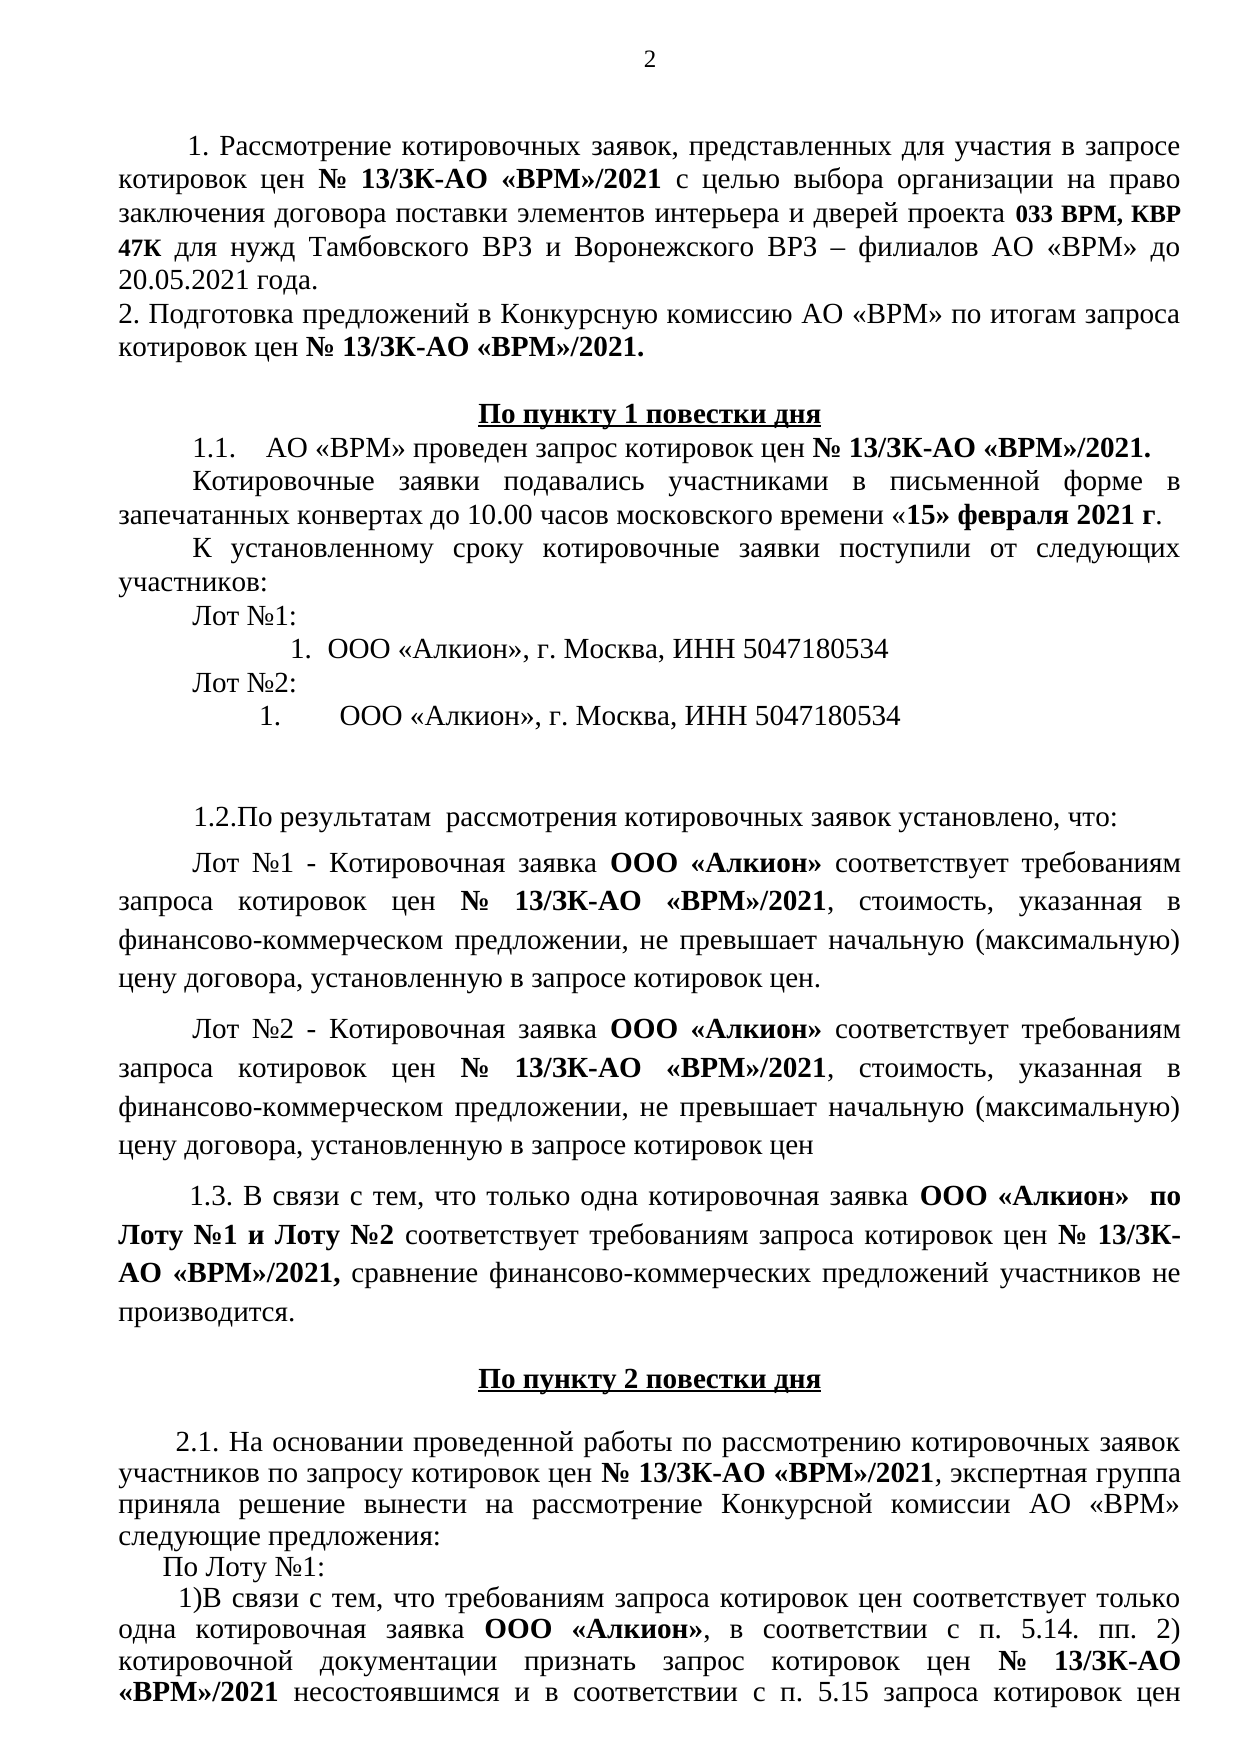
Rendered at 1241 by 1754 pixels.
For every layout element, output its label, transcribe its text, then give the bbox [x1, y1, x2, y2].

list Лот №2: [192, 665, 1181, 698]
text 1.3. В связи с тем, что только одна котировочная заявка ООО «Алкион» по Лоту №1 и Лоту №2 соответствует требованиям запроса котировок цен № 13/ЗК-АО «ВРМ»/2021, сравнение финансово-коммерческих предложений участников не производится. [118, 1178, 1181, 1327]
subtitle По пункту 1 повестки дня [118, 396, 1181, 430]
text 2. Подготовка предложений в Конкурсную комиссию АО «ВРМ» по итогам запроса котировок цен № 13/ЗК-АО «ВРМ»/2021. [118, 296, 1181, 363]
text По пункту 2 повестки дня [118, 1364, 1181, 1395]
text Лот №2 - Котировочная заявка ООО «Алкион» соответствует требованиям запроса котировок цен № 13/ЗК-АО «ВРМ»/2021, стоимость, указанная в финансово-коммерческом предложении, не превышает начальную (максимальную) цену договора, установленную в запросе котировок цен [118, 1012, 1181, 1161]
text Котировочные заявки подавались участниками в письменной форме в запечатанных конвертах до 10.00 часов московского времени «15» февраля 2021 г. [118, 463, 1181, 531]
text 1.2.По результатам рассмотрения котировочных заявок установлено, что: [118, 799, 1181, 832]
list АО «ВРМ» проведен запрос котировок цен № 13/ЗК-АО «ВРМ»/2021. [118, 430, 1181, 463]
list ООО «Алкион», г. Москва, ИНН 5047180534 [193, 698, 1181, 732]
text Лот №1: [118, 598, 1181, 631]
text 2.1. На основании проведенной работы по рассмотрению котировочных заявок участников по запросу котировок цен № 13/ЗК-АО «ВРМ»/2021, экспертная группа приняла решение вынести на рассмотрение Конкурсной комиссии АО «ВРМ» следующие предложения: [118, 1426, 1181, 1551]
text Лот №1 - Котировочная заявка ООО «Алкион» соответствует требованиям запроса котировок цен № 13/ЗК-АО «ВРМ»/2021, стоимость, указанная в финансово-коммерческом предложении, не превышает начальную (максимальную) цену договора, установленную в запросе котировок цен. [118, 845, 1181, 994]
text К установленному сроку котировочные заявки поступили от следующих участников: [118, 531, 1181, 598]
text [118, 1582, 1181, 1707]
text По Лоту №1: [118, 1551, 1181, 1582]
text 1. Рассмотрение котировочных заявок, представленных для участия в запросе котировок цен № 13/ЗК-АО «ВРМ»/2021 с целью выбора организации на право заключения договора поставки элементов интерьера и дверей проекта 033 ВРМ, КВР 47К для нужд Тамбовского ВРЗ и Воронежского ВРЗ – филиалов АО «ВРМ» до 20.05.2021 года. [118, 128, 1181, 296]
list ООО «Алкион», г. Москва, ИНН 5047180534 [290, 631, 1181, 665]
